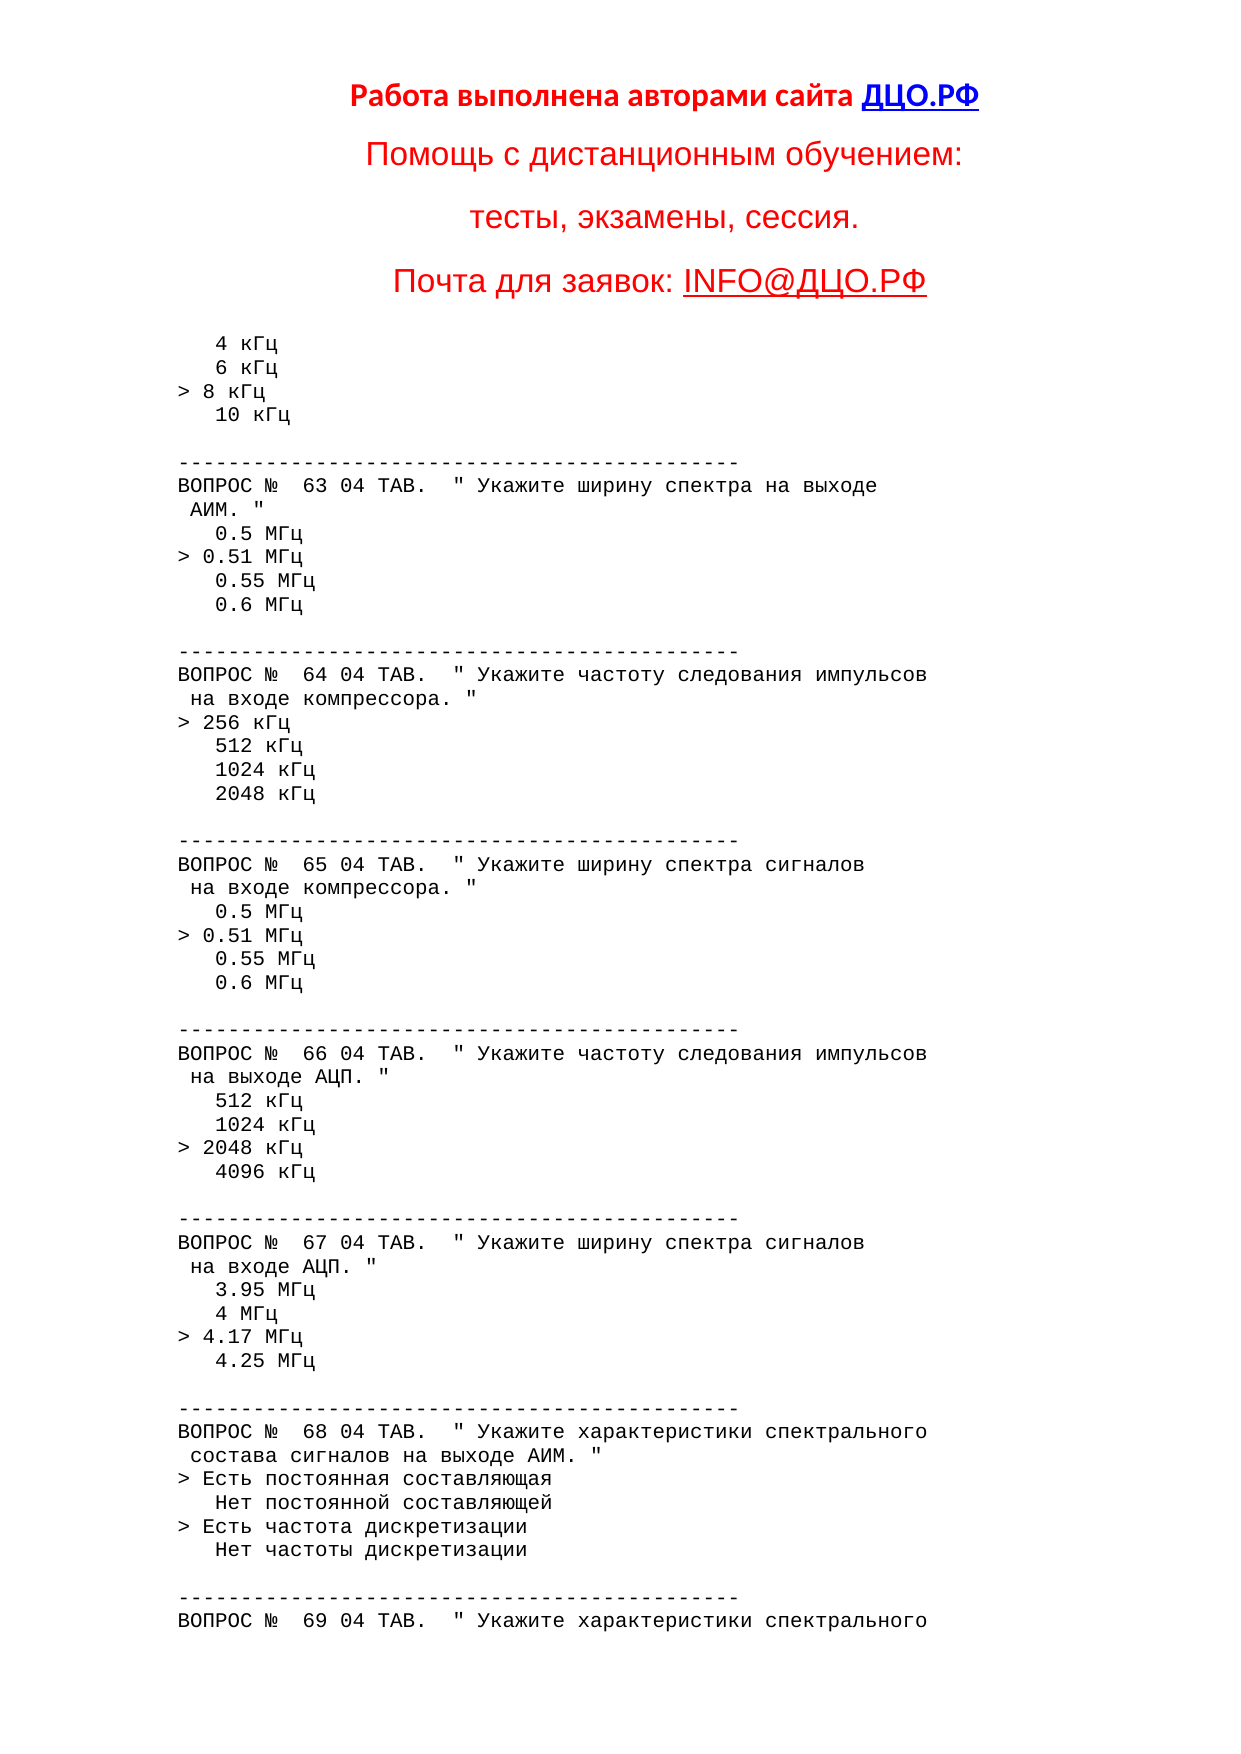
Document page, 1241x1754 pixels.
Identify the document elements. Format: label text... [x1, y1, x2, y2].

text > 8 кГц [177, 381, 1152, 404]
text 6 кГц [177, 357, 1152, 381]
text 1024 кГц [177, 759, 1152, 783]
text 1024 кГц [177, 1114, 1152, 1137]
text ВОПРОС № 64 04 TAB. " Укажите частоту следования импульсов [177, 664, 1152, 688]
text 4096 кГц [177, 1161, 1152, 1185]
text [177, 1587, 1152, 1610]
text --------------------------------------------- [177, 641, 1152, 664]
text Нет постоянной составляющей [177, 1492, 1152, 1516]
text > 256 кГц [177, 712, 1152, 735]
text --------------------------------------------- [177, 1397, 1152, 1421]
text > 4.17 МГц [177, 1327, 1152, 1350]
text на входе АЦП. " [177, 1256, 1152, 1279]
text 0.5 МГц [177, 523, 1152, 546]
text 512 кГц [177, 735, 1152, 759]
text > Есть частота дискретизации [177, 1516, 1152, 1539]
text ВОПРОС № 66 04 TAB. " Укажите частоту следования импульсов [177, 1043, 1152, 1066]
text 0.6 МГц [177, 593, 1152, 617]
text АИМ. " [177, 499, 1152, 523]
text состава сигналов на выходе АИМ. " [177, 1445, 1152, 1468]
text на выходе АЦП. " [177, 1066, 1152, 1090]
text 0.6 МГц [177, 972, 1152, 996]
text > Есть постоянная составляющая [177, 1468, 1152, 1492]
text 3.95 МГц [177, 1279, 1152, 1303]
text --------------------------------------------- [177, 1208, 1152, 1232]
text > 2048 кГц [177, 1137, 1152, 1161]
text 10 кГц [177, 404, 1152, 428]
text > 0.51 МГц [177, 924, 1152, 948]
text ВОПРОС № 63 04 TAB. " Укажите ширину спектра на выходе [177, 475, 1152, 499]
text на входе компрессора. " [177, 688, 1152, 712]
text 4.25 МГц [177, 1350, 1152, 1374]
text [177, 452, 1152, 475]
text > 0.51 МГц [177, 546, 1152, 570]
text 0.55 МГц [177, 570, 1152, 593]
text 0.5 МГц [177, 901, 1152, 924]
text 4 МГц [177, 1303, 1152, 1327]
text --------------------------------------------- [177, 830, 1152, 854]
text 0.55 МГц [177, 948, 1152, 972]
text --------------------------------------------- [177, 1019, 1152, 1043]
text ВОПРОС № 69 04 TAB. " Укажите характеристики спектрального [177, 1610, 1152, 1634]
text Нет частоты дискретизации [177, 1539, 1152, 1563]
text ВОПРОС № 67 04 TAB. " Укажите ширину спектра сигналов [177, 1232, 1152, 1256]
text 4 кГц [177, 333, 1152, 357]
text 512 кГц [177, 1090, 1152, 1114]
text ВОПРОС № 65 04 TAB. " Укажите ширину спектра сигналов [177, 854, 1152, 877]
text ВОПРОС № 68 04 TAB. " Укажите характеристики спектрального [177, 1421, 1152, 1445]
text на входе компрессора. " [177, 877, 1152, 901]
text 2048 кГц [177, 783, 1152, 806]
